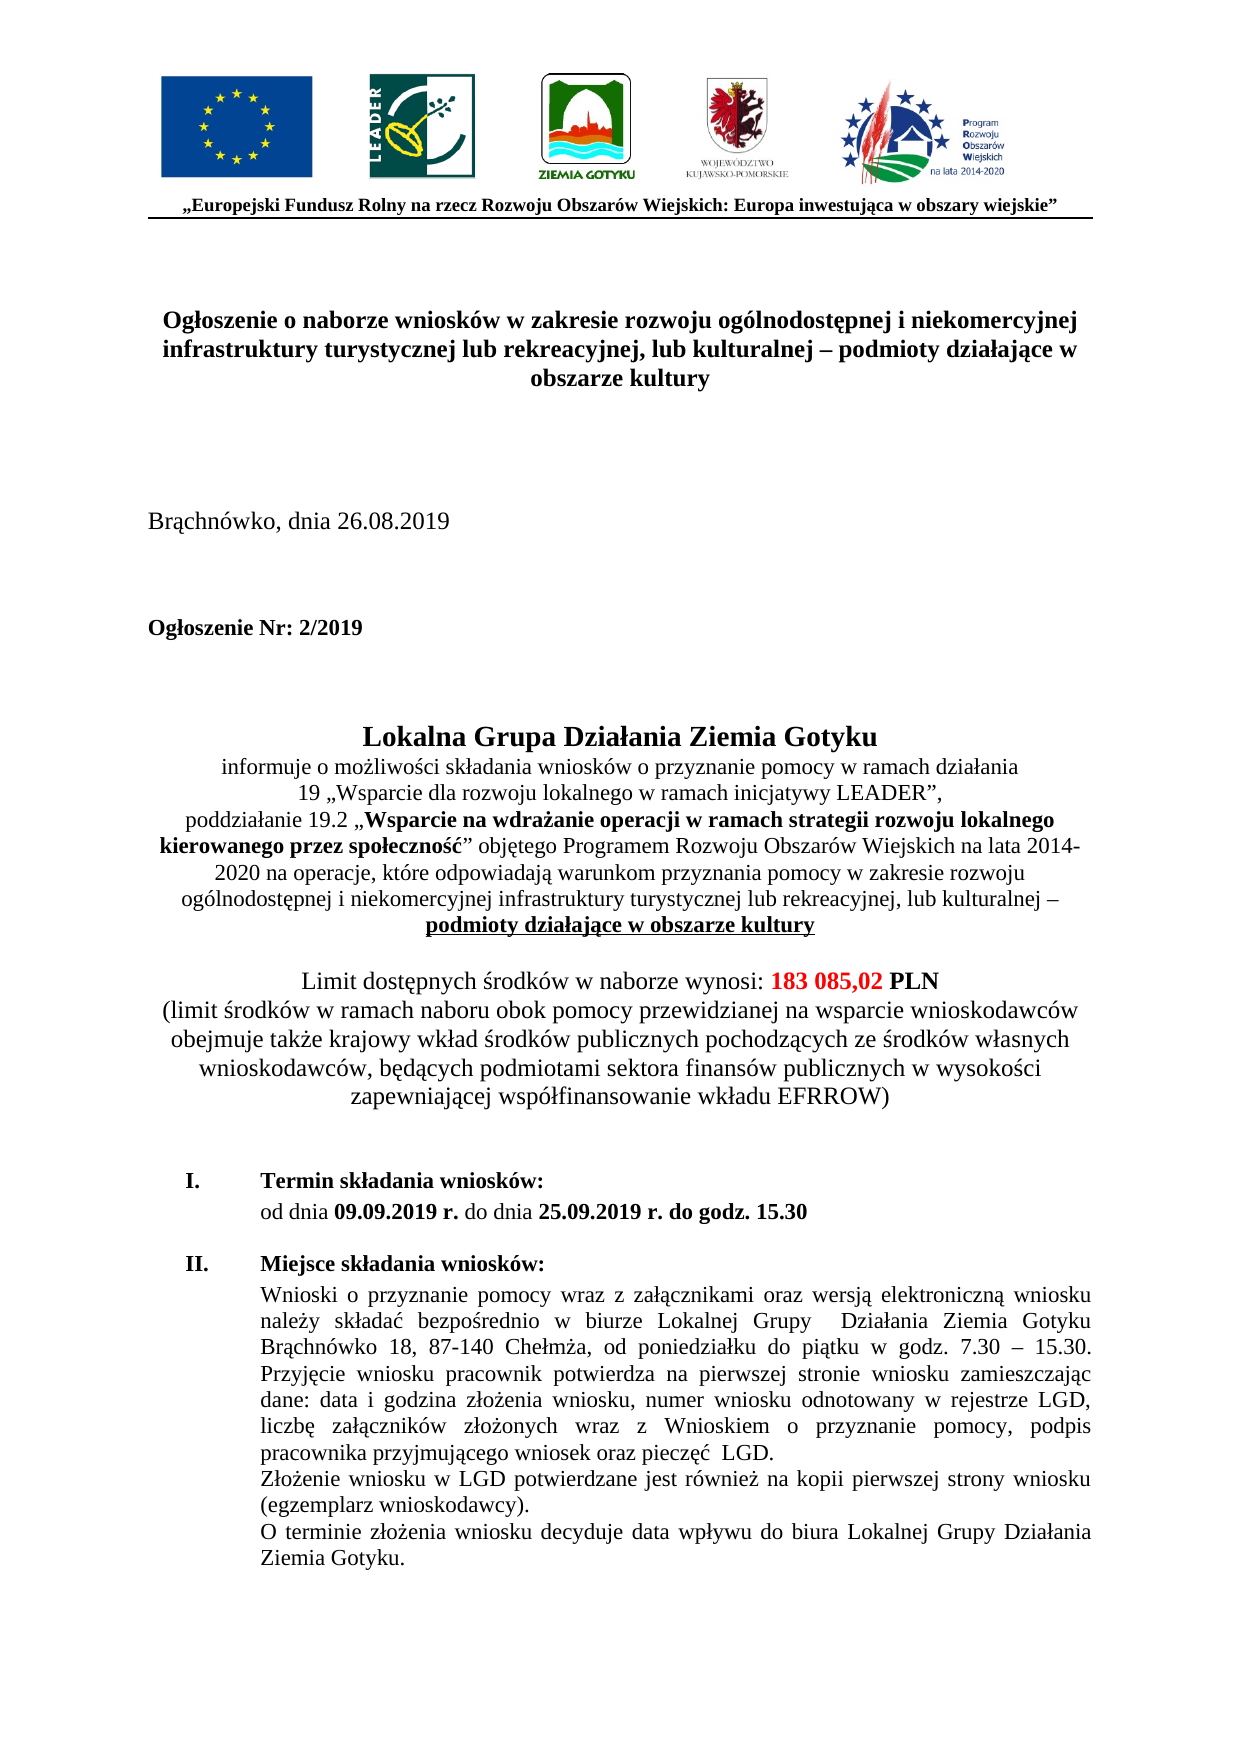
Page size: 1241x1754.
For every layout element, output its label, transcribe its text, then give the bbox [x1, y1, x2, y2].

text Limit dostępnych środków w naborze wynosi: 183 085,02 PLN [148, 966, 1093, 995]
list Złożenie wniosku w LGD potwierdzane jest również na kopii pierwszej strony wniosku (egzemplarz wnioskodawcy). [260, 1465, 1093, 1518]
text poddziałanie 19.2 „Wsparcie na wdrażanie operacji w ramach strategii rozwoju lokalnego kierowanego przez społeczność” objętego Programem Rozwoju Obszarów Wiejskich na lata 2014-2020 na operacje, które odpowiadają warunkom przyznania pomocy w zakresie rozwoju ogólnodostępnej i niekomercyjnej infrastruktury turystycznej lub rekreacyjnej, lub kulturalnej – podmioty działające w obszarze kultury [148, 806, 1093, 938]
text (limit środków w ramach naboru obok pomocy przewidzianej na wsparcie wnioskodawców obejmuje także krajowy wkład środków publicznych pochodzących ze środków własnych wnioskodawców, będących podmiotami sektora finansów publicznych w wysokości zapewniającej współfinansowanie wkładu EFRROW) [148, 995, 1093, 1110]
text Ogłoszenie Nr: 2/2019 [148, 614, 1093, 641]
list Termin składania wniosków: [185, 1168, 1093, 1194]
list od dnia 09.09.2019 r. do dnia 25.09.2019 r. do godz. 15.30 [260, 1198, 1093, 1224]
picture [678, 73, 795, 190]
text Ogłoszenie o naborze wniosków w zakresie rozwoju ogólnodostępnej i niekomercyjnej infrastruktury turystycznej lub rekreacyjnej, lub kulturalnej – podmioty działające w obszarze kultury [148, 305, 1093, 391]
list Miejsce składania wniosków: [185, 1251, 1093, 1277]
picture [833, 73, 1017, 194]
text informuje o możliwości składania wniosków o przyznanie pomocy w ramach działania [148, 753, 1093, 779]
picture [158, 73, 314, 180]
list Wnioski o przyznanie pomocy wraz z załącznikami oraz wersją elektroniczną wniosku należy składać bezpośrednio w biurze Lokalnej Grupy Działania Ziemia Gotyku Brąchnówko 18, 87-140 Chełmża, od poniedziałku do piątku w godz. 7.30 – 15.30. Przyjęcie wniosku pracownik potwierdza na pierwszej stronie wniosku zamieszczając dane: data i godzina złożenia wniosku, numer wniosku odnotowany w rejestrze LGD, liczbę załączników złożonych wraz z Wnioskiem o przyznanie pomocy, podpis pracownika przyjmującego wniosek oraz pieczęć LGD. [260, 1281, 1093, 1465]
text 19 „Wsparcie dla rozwoju lokalnego w ramach inicjatywy LEADER”, [148, 779, 1093, 806]
picture [368, 73, 477, 179]
picture [538, 73, 635, 179]
text Brąchnówko, dnia 26.08.2019 [148, 506, 1093, 535]
list O terminie złożenia wniosku decyduje data wpływu do biura Lokalnej Grupy Działania Ziemia Gotyku. [260, 1518, 1093, 1571]
text Lokalna Grupa Działania Ziemia Gotyku [148, 719, 1093, 753]
